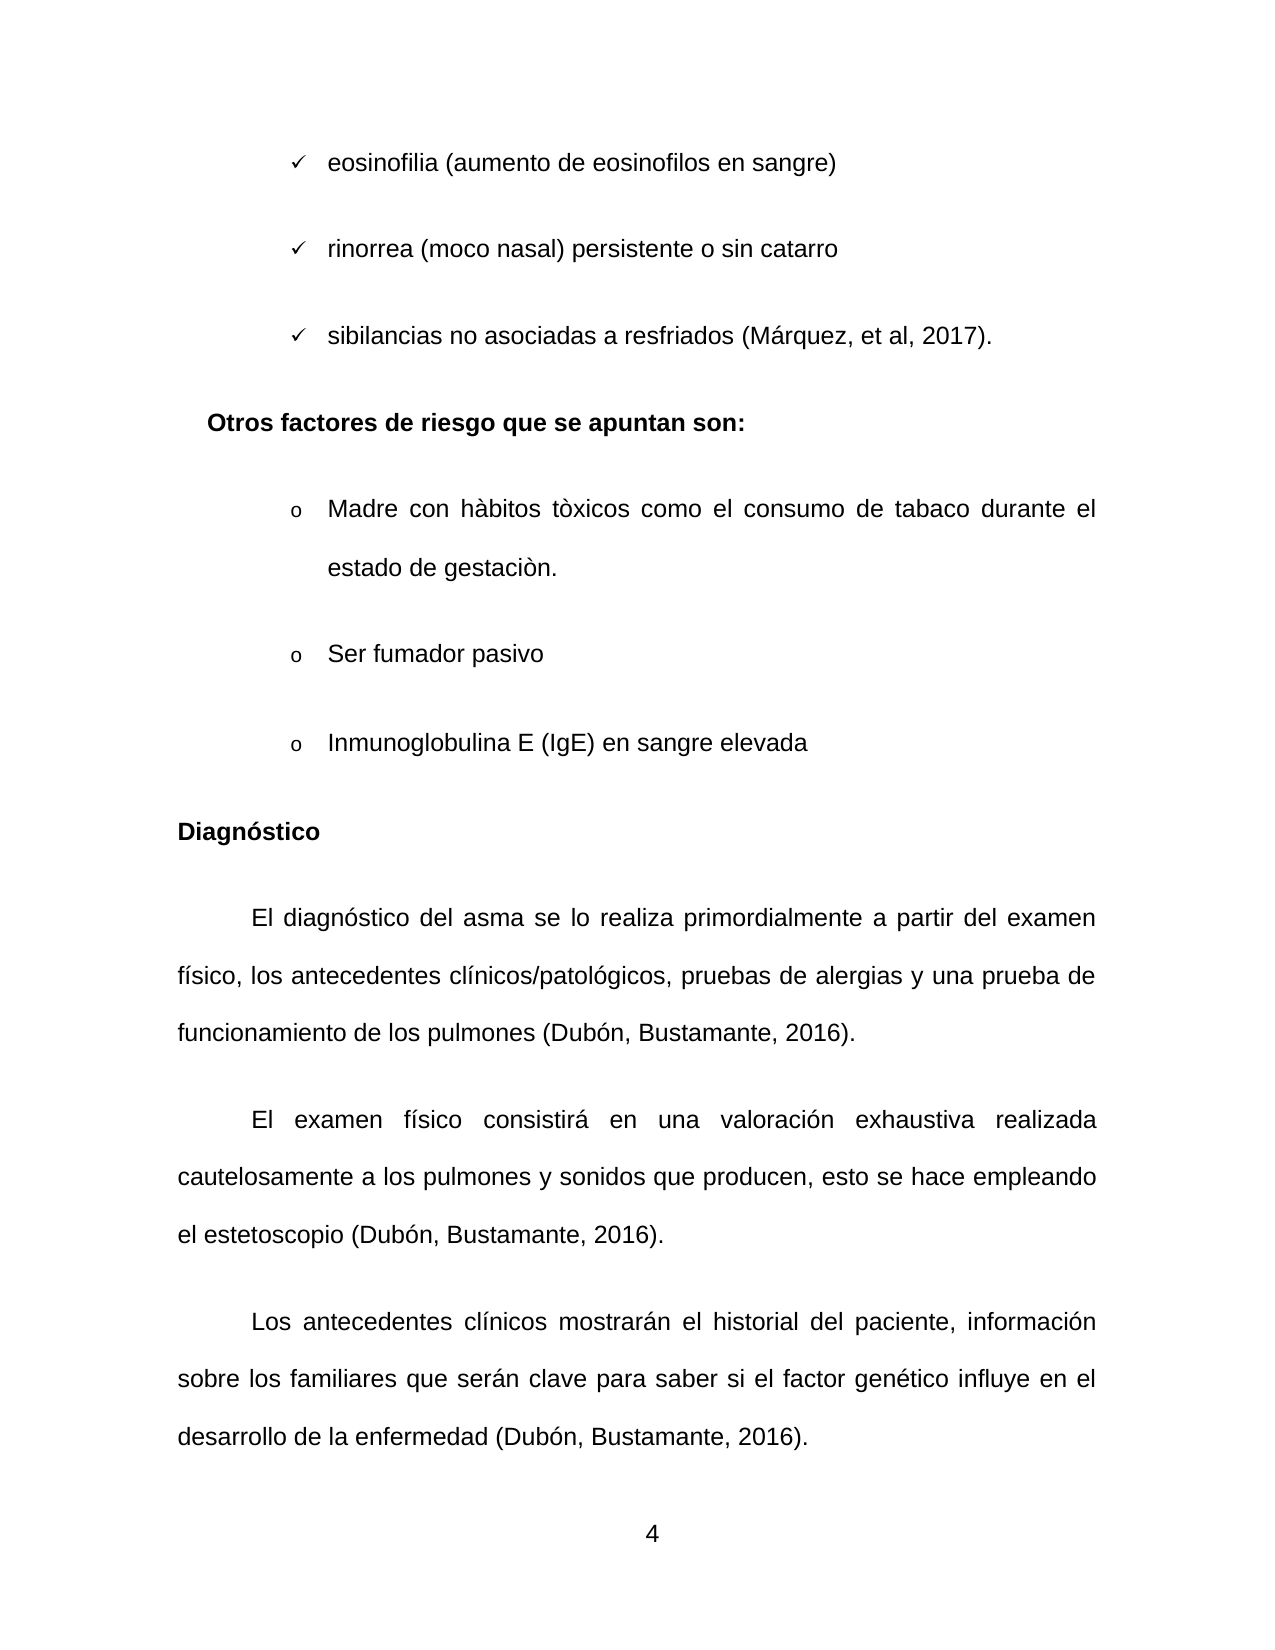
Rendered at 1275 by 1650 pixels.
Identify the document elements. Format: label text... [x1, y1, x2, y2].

list Ser fumador pasivo [290, 639, 1098, 669]
text El diagnóstico del asma se lo realiza primordialmente a partir del examen físico, los antecedentes clínicos/patológicos, pruebas de alergias y una prueba de funcionamiento de los pulmones (Dubón, Bustamante, 2016). [177, 903, 1098, 1047]
text Otros factores de riesgo que se apuntan son: [177, 408, 1098, 436]
list rinorrea (moco nasal) persistente o sin catarro [290, 234, 1098, 263]
text Los antecedentes clínicos mostrarán el historial del paciente, información sobre los familiares que serán clave para saber si el factor genético influye en el desarrollo de la enfermedad (Dubón, Bustamante, 2016). [177, 1306, 1098, 1450]
list sibilancias no asociadas a resfriados (Márquez, et al, 2017). [290, 321, 1098, 350]
list Madre con hàbitos tòxicos como el consumo de tabaco durante el estado de gestaciòn. [290, 494, 1098, 581]
text Diagnóstico [177, 816, 1098, 845]
list eosinofilia (aumento de eosinofilos en sangre) [290, 148, 1098, 176]
list Inmunoglobulina E (IgE) en sangre elevada [290, 728, 1098, 758]
text El examen físico consistirá en una valoración exhaustiva realizada cautelosamente a los pulmones y sonidos que producen, esto se hace empleando el estetoscopio (Dubón, Bustamante, 2016). [177, 1105, 1098, 1248]
